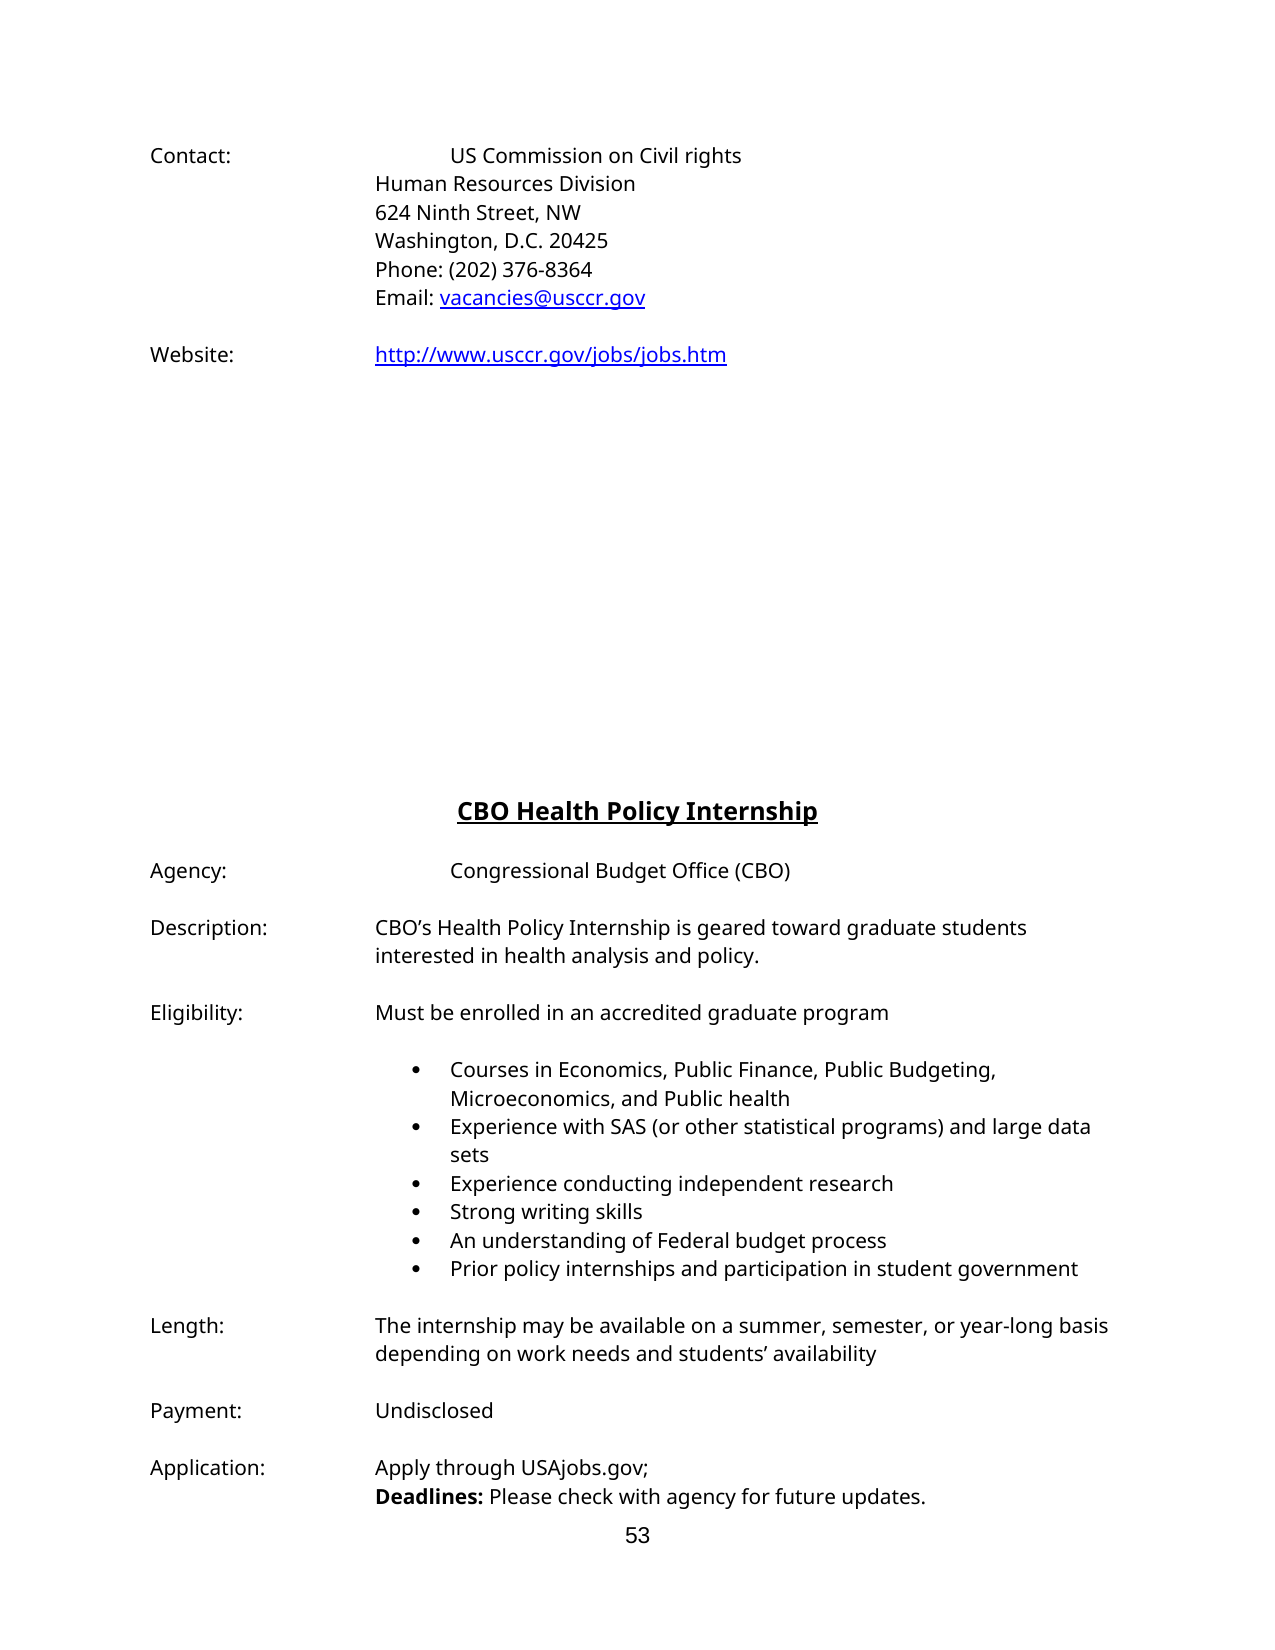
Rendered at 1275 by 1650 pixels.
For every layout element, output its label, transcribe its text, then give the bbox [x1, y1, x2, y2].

list Experience with SAS (or other statistical programs) and large data sets [412, 1112, 1125, 1169]
text Email: vacancies@usccr.gov [150, 283, 1125, 312]
text Payment: Undisclosed [150, 1396, 1125, 1425]
list Strong writing skills [412, 1197, 1125, 1226]
text Human Resources Division [150, 169, 1125, 198]
list Prior policy internships and participation in student government [412, 1254, 1125, 1283]
text Agency: Congressional Budget Office (CBO) [150, 856, 1125, 884]
text Length: The internship may be available on a summer, semester, or year-long basis depending on work needs and students’ availability [150, 1311, 1125, 1368]
list Experience conducting independent research [412, 1169, 1125, 1197]
text Description: CBO’s Health Policy Internship is geared toward graduate students interested in health analysis and policy. [150, 913, 1125, 970]
text Deadlines: Please check with agency for future updates. [375, 1482, 1125, 1510]
text Washington, D.C. 20425 [150, 226, 1125, 255]
text Contact: US Commission on Civil rights [150, 141, 1125, 169]
text Website: http://www.usccr.gov/jobs/jobs.htm [150, 340, 1125, 368]
text Phone: (202) 376-8364 [150, 255, 1125, 283]
text 624 Ninth Street, NW [150, 198, 1125, 226]
text Eligibility: Must be enrolled in an accredited graduate program [150, 998, 1125, 1027]
list Courses in Economics, Public Finance, Public Budgeting, Microeconomics, and Public health [412, 1055, 1125, 1112]
text Application: Apply through USAjobs.gov; [150, 1453, 1125, 1482]
subtitle CBO Health Policy Internship [150, 794, 1125, 828]
list An understanding of Federal budget process [412, 1226, 1125, 1254]
